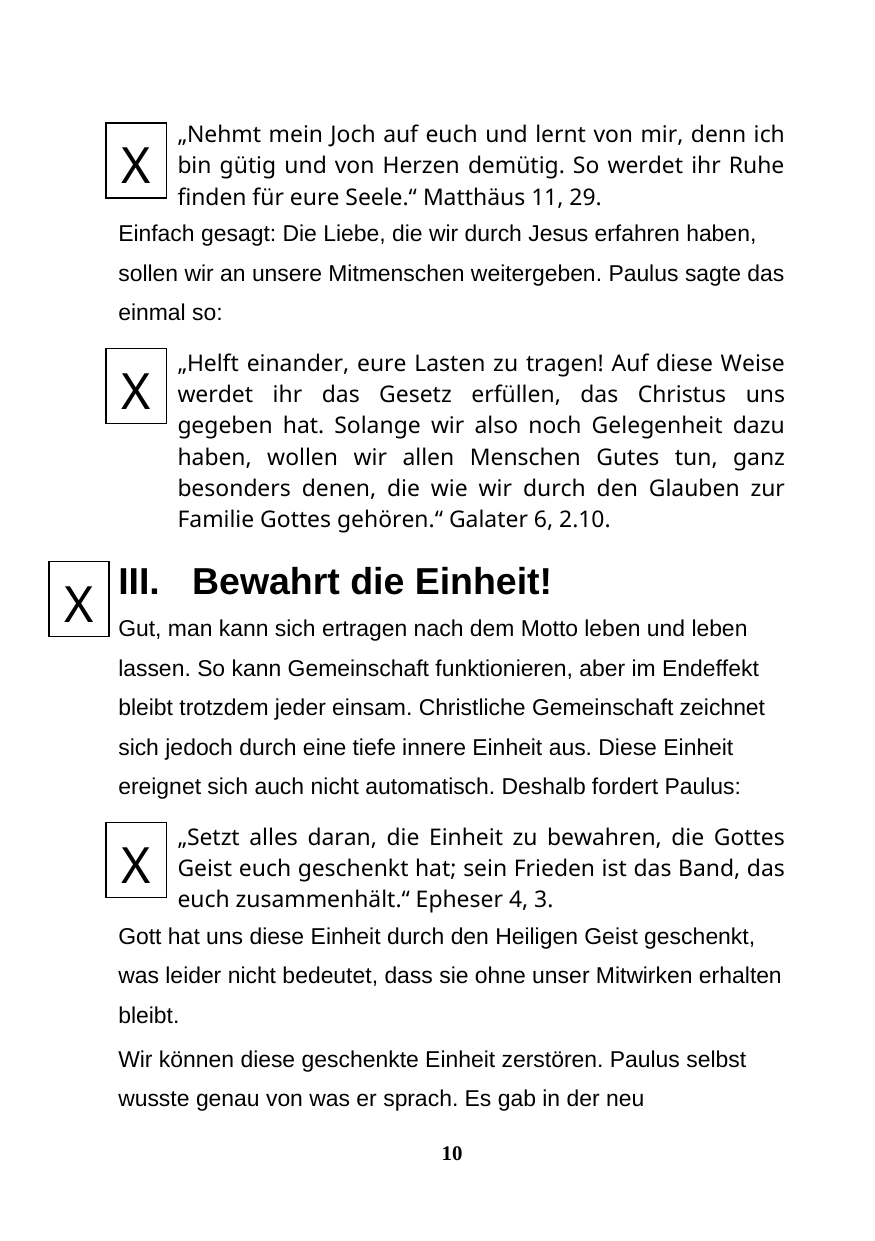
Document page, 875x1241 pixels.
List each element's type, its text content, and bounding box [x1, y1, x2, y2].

text Gut, man kann sich ertragen nach dem Motto leben und leben lassen. So kann Gemeinschaft funktionieren, aber im Endeffekt bleibt trotzdem jeder einsam. Christliche Gemeinschaft zeichnet sich jedoch durch eine tiefe innere Einheit aus. Diese Einheit ereignet sich auch nicht automatisch. Deshalb fordert Paulus: [118, 615, 785, 799]
text „Setzt alles daran, die Einheit zu bewahren, die Gottes Geist euch geschenkt hat; sein Frieden ist das Band, das euch zusammenhält.“ Epheser 4, 3. [177, 821, 785, 914]
text Einfach gesagt: Die Liebe, die wir durch Jesus erfahren haben, sollen wir an unsere Mitmenschen weitergeben. Paulus sagte das einmal so: [118, 220, 785, 326]
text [118, 1046, 785, 1111]
text „Helft einander, eure Lasten zu tragen! Auf diese Weise werdet ihr das Gesetz erfüllen, das Christus uns gegeben hat. Solange wir also noch Gelegenheit dazu haben, wollen wir allen Menschen Gutes tun, ganz besonders denen, die wie wir durch den Glauben zur Familie Gottes gehören.“ Galater 6, 2.10. [177, 347, 785, 534]
subtitle Bewahrt die Einheit! [118, 559, 785, 603]
text „Nehmt mein Joch auf euch und lernt von mir, denn ich bin gütig und von Herzen demütig. So werdet ihr Ruhe finden für eure Seele.“ Matthäus 11, 29. [177, 118, 785, 212]
text Gott hat uns diese Einheit durch den Heiligen Geist geschenkt, was leider nicht bedeutet, dass sie ohne unser Mitwirken erhalten bleibt. [118, 923, 785, 1028]
